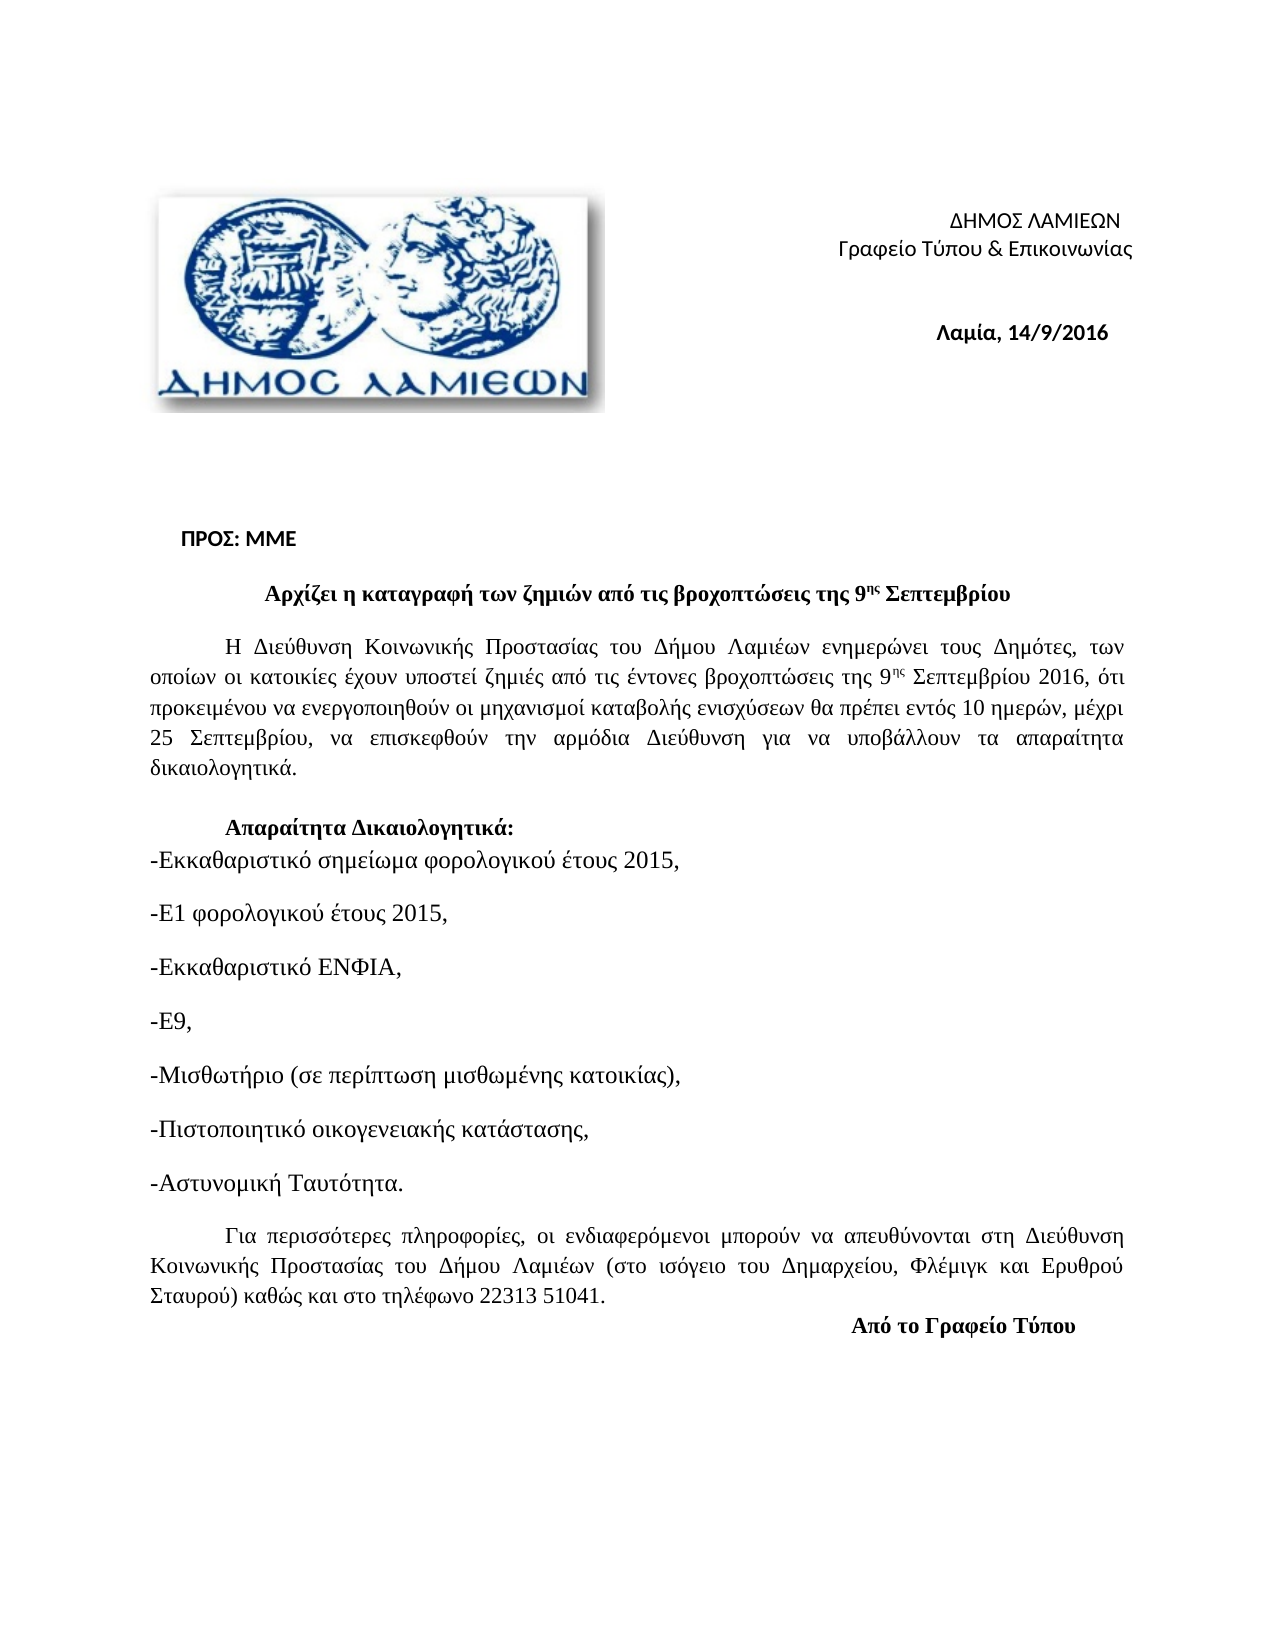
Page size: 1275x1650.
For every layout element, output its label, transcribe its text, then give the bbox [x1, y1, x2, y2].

text -Ε1 φορολογικού έτους 2015, [150, 898, 1125, 927]
table_header ΠΡΟΣ: ΜΜΕ [128, 150, 616, 581]
text -Ε9, [150, 1006, 1125, 1035]
table_header ΔΗΜΟΣ ΛΑΜΙΕΩΝ Γραφείο Τύπου & Επικοινωνίας Λαμία, 14/9/2016 [616, 150, 1147, 581]
picture [139, 178, 605, 413]
text -Μισθωτήριο (σε περίπτωση μισθωμένης κατοικίας), [150, 1060, 1125, 1089]
text -Εκκαθαριστικό σημείωμα φορολογικού έτους 2015, [150, 845, 1125, 873]
text Η Διεύθυνση Κοινωνικής Προστασίας του Δήμου Λαμιέων ενημερώνει τους Δημότες, των οποίων οι κατοικίες έχουν υποστεί ζημιές από τις έντονες βροχοπτώσεις της 9ης Σεπτεμβρίου 2016, ότι προκειμένου να ενεργοποιηθούν οι μηχανισμοί καταβολής ενισχύσεων θα πρέπει εντός 10 ημερών, μέχρι 25 Σεπτεμβρίου, να επισκεφθούν την αρμόδια Διεύθυνση για να υποβάλλουν τα απαραίτητα δικαιολογητικά. [150, 633, 1125, 780]
text -Πιστοποιητικό οικογενειακής κατάστασης, [150, 1114, 1125, 1143]
text Για περισσότερες πληροφορίες, οι ενδιαφερόμενοι μπορούν να απευθύνονται στη Διεύθυνση Κοινωνικής Προστασίας του Δήμου Λαμιέων (στο ισόγειο του Δημαρχείου, Φλέμιγκ και Ερυθρού Σταυρού) καθώς και στο τηλέφωνο 22313 51041. [150, 1222, 1125, 1308]
text Απαραίτητα Δικαιολογητικά: [150, 814, 1125, 841]
text Αρχίζει η καταγραφή των ζημιών από τις βροχοπτώσεις της 9ης Σεπτεμβρίου [150, 581, 1125, 607]
text -Εκκαθαριστικό ΕΝΦΙΑ, [150, 952, 1125, 981]
text Από το Γραφείο Τύπου [150, 1312, 1125, 1339]
text -Αστυνομική Ταυτότητα. [150, 1168, 1125, 1197]
